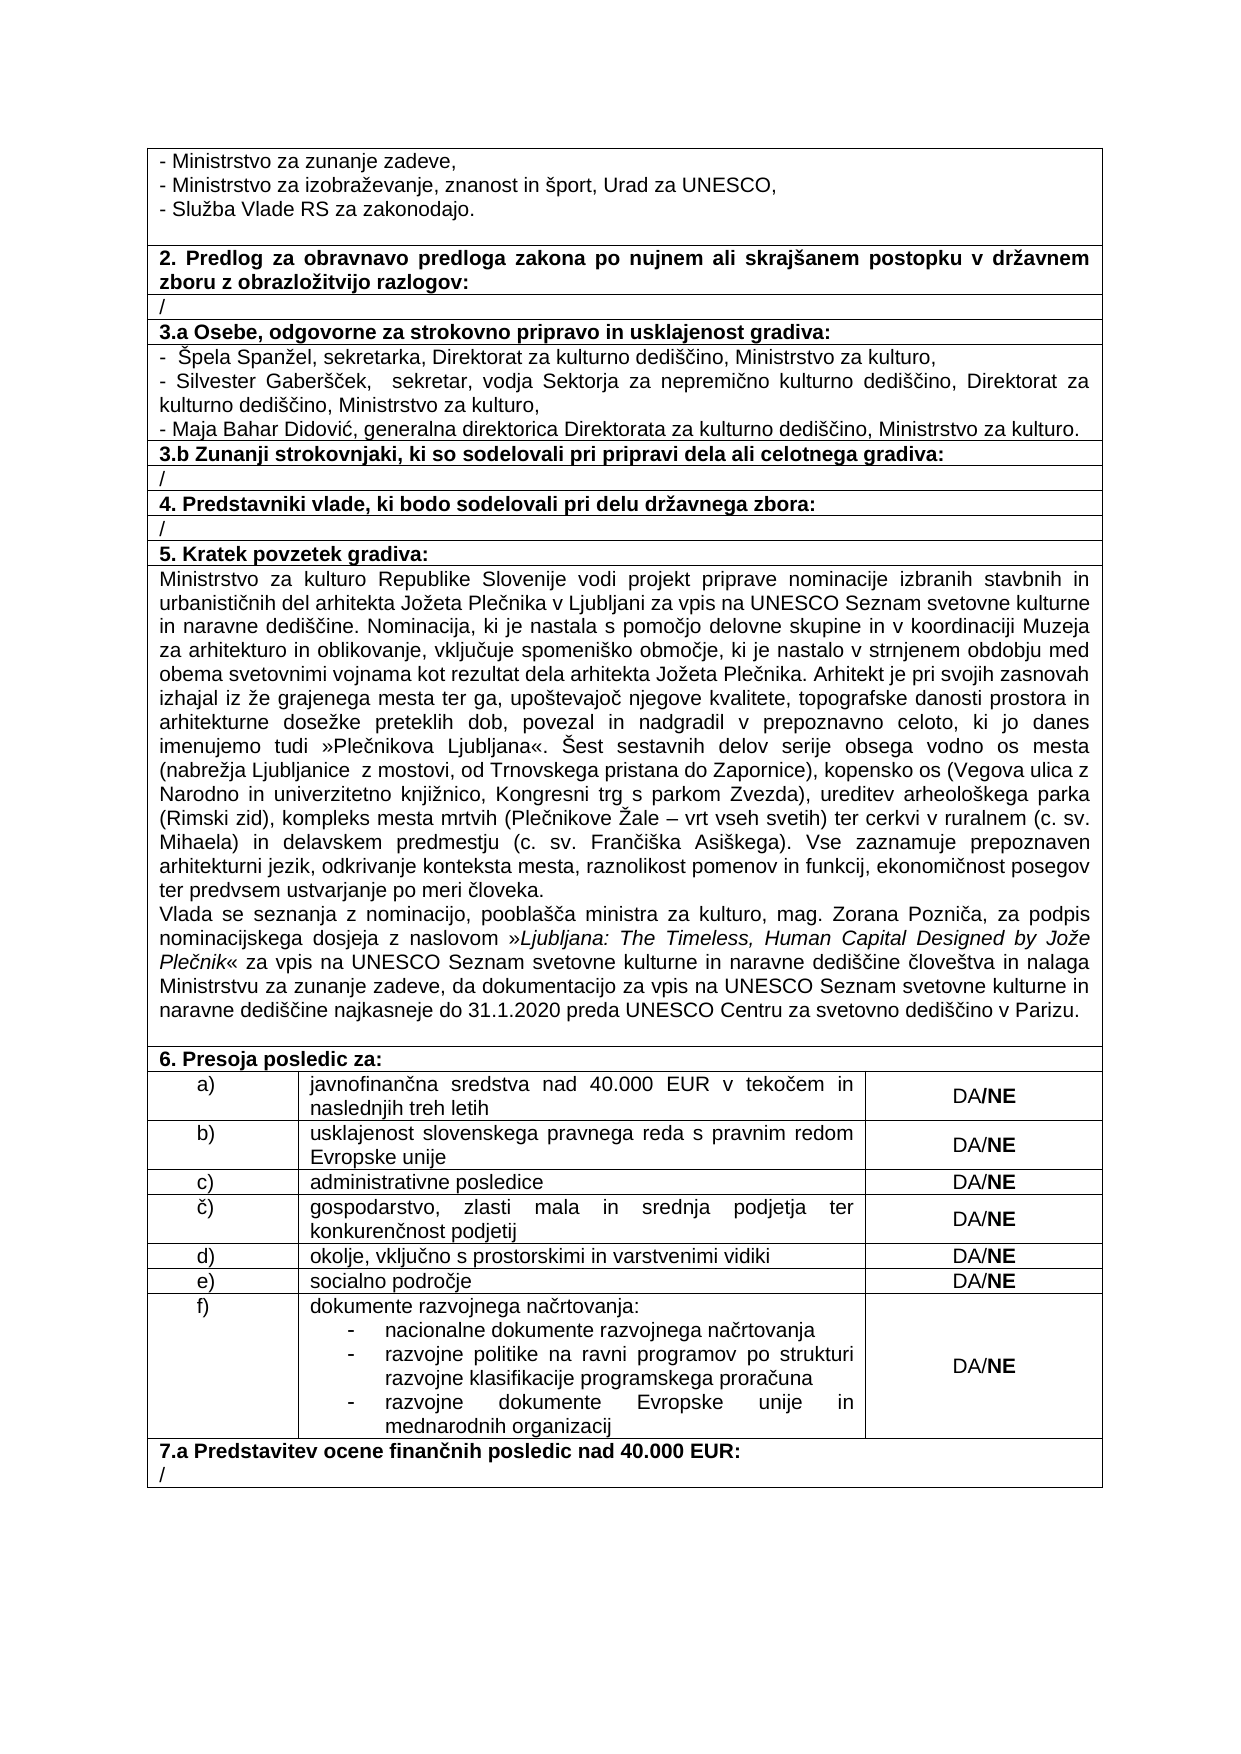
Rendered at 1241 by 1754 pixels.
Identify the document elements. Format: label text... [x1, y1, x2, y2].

table_cell - Špela Spanžel, sekretarka, Direktorat za kulturno dediščino, Ministrstvo za kulturo, - Silvester Gaberšček, sekretar, vodja Sektorja za nepremično kulturno dediščino, Direktorat za kulturno dediščino, Ministrstvo za kulturo, - Maja Bahar Didović, generalna direktorica Direktorata za kulturno dediščino, Ministrstvo za kulturo. [148, 345, 1102, 440]
table_cell a) [148, 1072, 298, 1119]
table_cell / [148, 516, 1102, 540]
table_cell DA/NE [866, 1244, 1102, 1267]
table_cell socialno področje [299, 1269, 865, 1292]
table_cell č) [148, 1195, 298, 1242]
table_cell DA/NE [866, 1121, 1102, 1168]
table_cell javnofinančna sredstva nad 40.000 EUR v tekočem in naslednjih treh letih [299, 1072, 865, 1119]
table_cell administrativne posledice [299, 1170, 865, 1193]
table_cell f) [148, 1294, 298, 1438]
table_cell DA/NE [866, 1195, 1102, 1242]
table_cell DA/NE [866, 1072, 1102, 1119]
table_cell / [148, 466, 1102, 490]
table_cell 6. Presoja posledic za: [148, 1047, 1102, 1071]
table_cell b) [148, 1121, 298, 1168]
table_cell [148, 149, 1102, 244]
table_cell 3.a Osebe, odgovorne za strokovno pripravo in usklajenost gradiva: [148, 320, 1102, 343]
table_cell c) [148, 1170, 298, 1193]
table_cell gospodarstvo, zlasti mala in srednja podjetja ter konkurenčnost podjetij [299, 1195, 865, 1242]
table_cell 7.a Predstavitev ocene finančnih posledic nad 40.000 EUR: / [148, 1439, 1102, 1487]
table_cell e) [148, 1269, 298, 1292]
table_cell dokumente razvojnega načrtovanja: nacionalne dokumente razvojnega načrtovanja razvojne politike na ravni programov po strukturi razvojne klasifikacije programskega proračuna razvojne dokumente Evropske unije in mednarodnih organizacij [299, 1294, 865, 1438]
table_cell DA/NE [866, 1269, 1102, 1292]
table_cell 2. Predlog za obravnavo predloga zakona po nujnem ali skrajšanem postopku v državnem zboru z obrazložitvijo razlogov: [148, 246, 1102, 293]
table_cell / [148, 295, 1102, 318]
table_cell okolje, vključno s prostorskimi in varstvenimi vidiki [299, 1244, 865, 1267]
table_cell Ministrstvo za kulturo Republike Slovenije vodi projekt priprave nominacije izbranih stavbnih in urbanističnih del arhitekta Jožeta Plečnika v Ljubljani za vpis na UNESCO Seznam svetovne kulturne in naravne dediščine. Nominacija, ki je nastala s pomočjo delovne skupine in v koordinaciji Muzeja za arhitekturo in oblikovanje, vključuje spomeniško območje, ki je nastalo v strnjenem obdobju med obema svetovnimi vojnama kot rezultat dela arhitekta Jožeta Plečnika. Arhitekt je pri svojih zasnovah izhajal iz že grajenega mesta ter ga, upoštevajoč njegove kvalitete, topografske danosti prostora in arhitekturne dosežke preteklih dob, povezal in nadgradil v prepoznavno celoto, ki jo danes imenujemo tudi »Plečnikova Ljubljana«. Šest sestavnih delov serije obsega vodno os mesta (nabrežja Ljubljanice z mostovi, od Trnovskega pristana do Zapornice), kopensko os (Vegova ulica z Narodno in univerzitetno knjižnico, Kongresni trg s parkom Zvezda), ureditev arheološkega parka (Rimski zid), kompleks mesta mrtvih (Plečnikove Žale – vrt vseh svetih) ter cerkvi v ruralnem (c. sv. Mihaela) in delavskem predmestju (c. sv. Frančiška Asiškega). Vse zaznamuje prepoznaven arhitekturni jezik, odkrivanje konteksta mesta, raznolikost pomenov in funkcij, ekonomičnost posegov ter predvsem ustvarjanje po meri človeka. Vlada se seznanja z nominacijo, pooblašča ministra za kulturo, mag. Zorana Pozniča, za podpis nominacijskega dosjeja z naslovom »Ljubljana: The Timeless, Human Capital Designed by Jože Plečnik« za vpis na UNESCO Seznam svetovne kulturne in naravne dediščine človeštva in nalaga Ministrstvu za zunanje zadeve, da dokumentacijo za vpis na UNESCO Seznam svetovne kulturne in naravne dediščine najkasneje do 31.1.2020 preda UNESCO Centru za svetovno dediščino v Parizu. [148, 566, 1102, 1046]
table_cell DA/NE [866, 1294, 1102, 1438]
table_cell DA/NE [866, 1170, 1102, 1193]
table_cell 3.b Zunanji strokovnjaki, ki so sodelovali pri pripravi dela ali celotnega gradiva: [148, 441, 1102, 465]
table_cell usklajenost slovenskega pravnega reda s pravnim redom Evropske unije [299, 1121, 865, 1168]
table_cell d) [148, 1244, 298, 1267]
table_cell 5. Kratek povzetek gradiva: [148, 541, 1102, 565]
table_cell 4. Predstavniki vlade, ki bodo sodelovali pri delu državnega zbora: [148, 491, 1102, 515]
